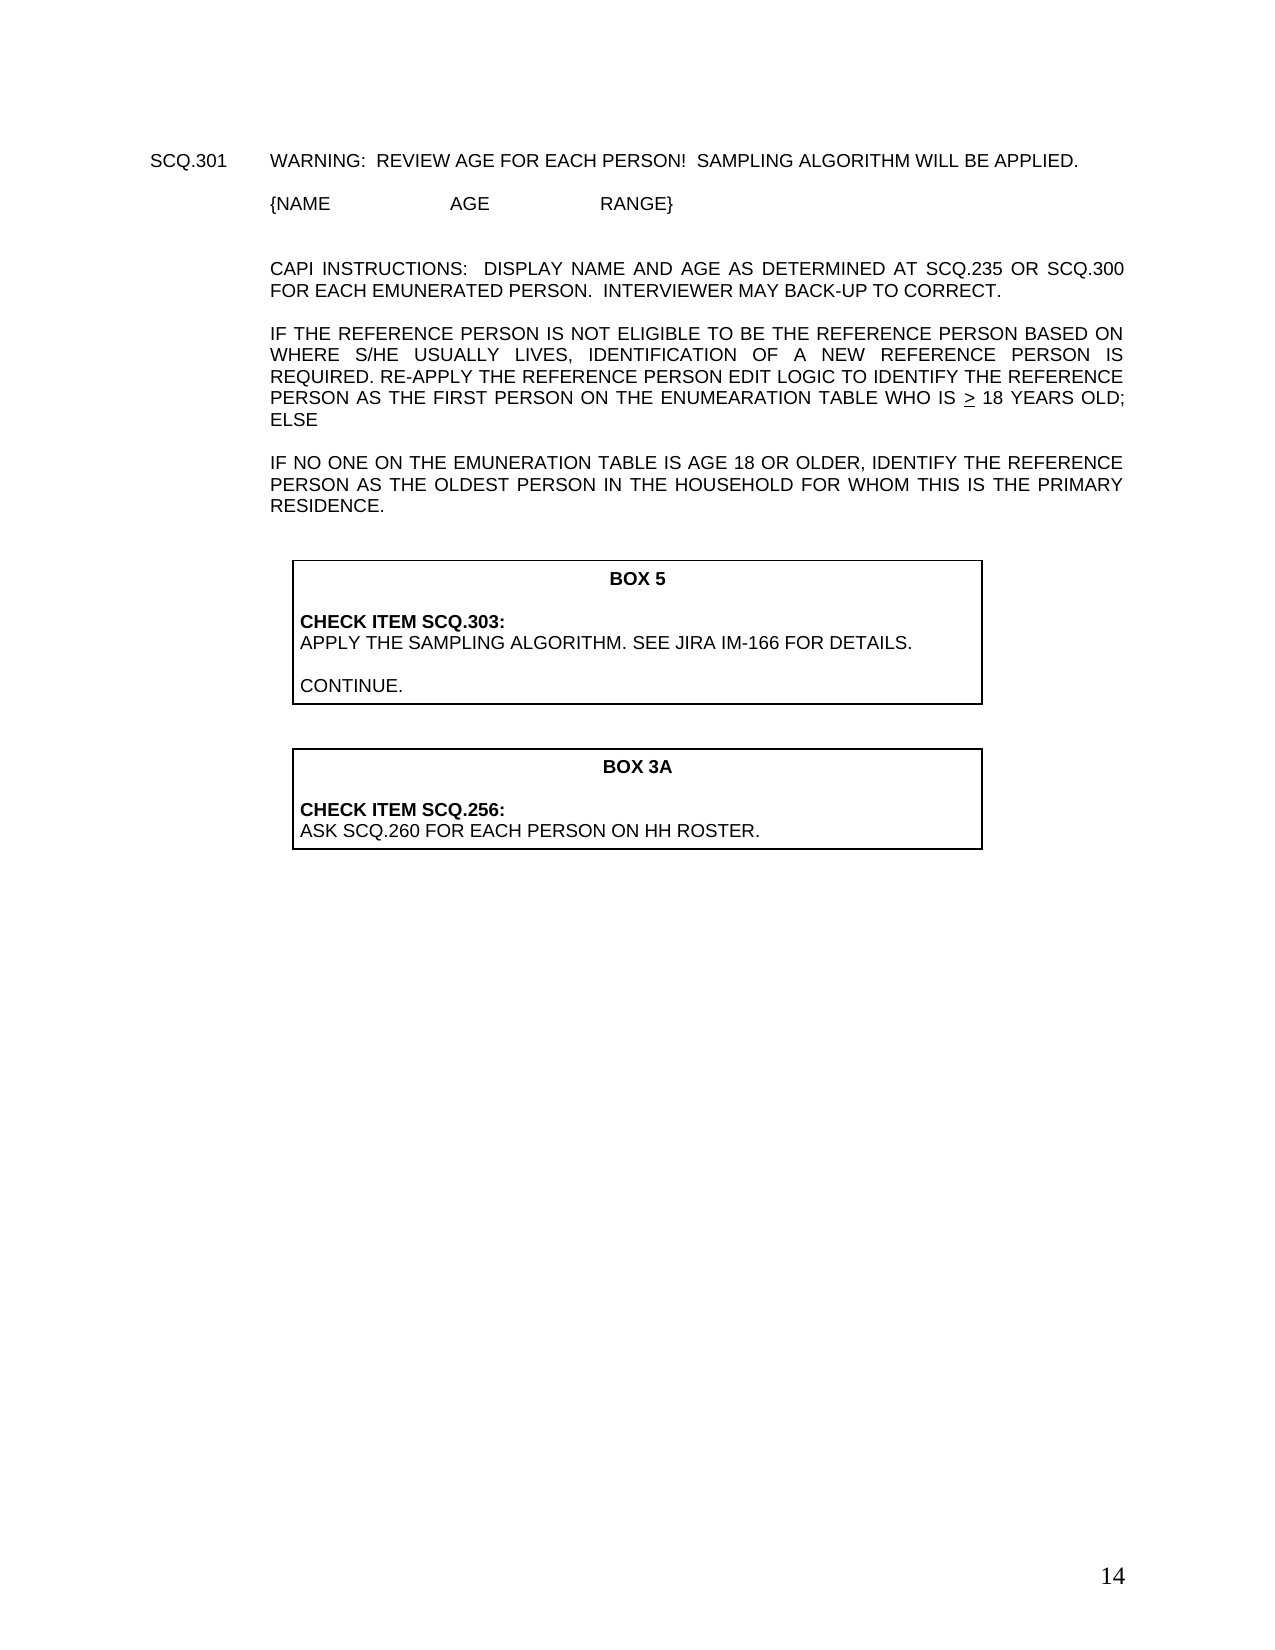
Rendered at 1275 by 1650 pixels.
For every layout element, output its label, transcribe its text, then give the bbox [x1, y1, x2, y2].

text ASK SCQ.260 FOR EACH PERSON ON HH ROSTER. [294, 812, 981, 848]
text BOX 3A [294, 750, 981, 777]
text CAPI INSTRUCTIONS: DISPLAY NAME AND AGE AS DETERMINED AT SCQ.235 OR SCQ.300 FOR EACH EMUNERATED PERSON. INTERVIEWER MAY BACK-UP TO CORRECT. [270, 258, 1125, 301]
text SCQ.301 WARNING: REVIEW AGE FOR EACH PERSON! SAMPLING ALGORITHM WILL BE APPLIED. [150, 150, 1125, 172]
text 5 [294, 561, 981, 589]
text IF NO ONE ON THE EMUNERATION TABLE IS AGE 18 OR OLDER, IDENTIFY THE REFERENCE PERSON AS THE OLDEST PERSON IN THE HOUSEHOLD FOR WHOM THIS IS THE PRIMARY RESIDENCE. [150, 452, 1125, 517]
text CHECK ITEM SCQ.256: [294, 791, 981, 812]
text APPLY THE SAMPLING ALGORITHM. SEE JIRA IM-166 FOR DETAILS. [294, 624, 981, 654]
text IF THE REFERENCE PERSON IS NOT ELIGIBLE TO BE THE REFERENCE PERSON BASED ON WHERE S/HE USUALLY LIVES, IDENTIFICATION OF A NEW REFERENCE PERSON IS REQUIRED. RE-APPLY THE REFERENCE PERSON EDIT LOGIC TO IDENTIFY THE REFERENCE PERSON AS THE FIRST PERSON ON THE ENUMEARATION TABLE WHO IS > 18 YEARS OLD; ELSE [270, 322, 1125, 430]
text {NAME AGE RANGE} [150, 193, 1125, 215]
text CHECK ITEM SCQ.303: [294, 603, 981, 624]
text CONTINUE. [294, 667, 981, 703]
